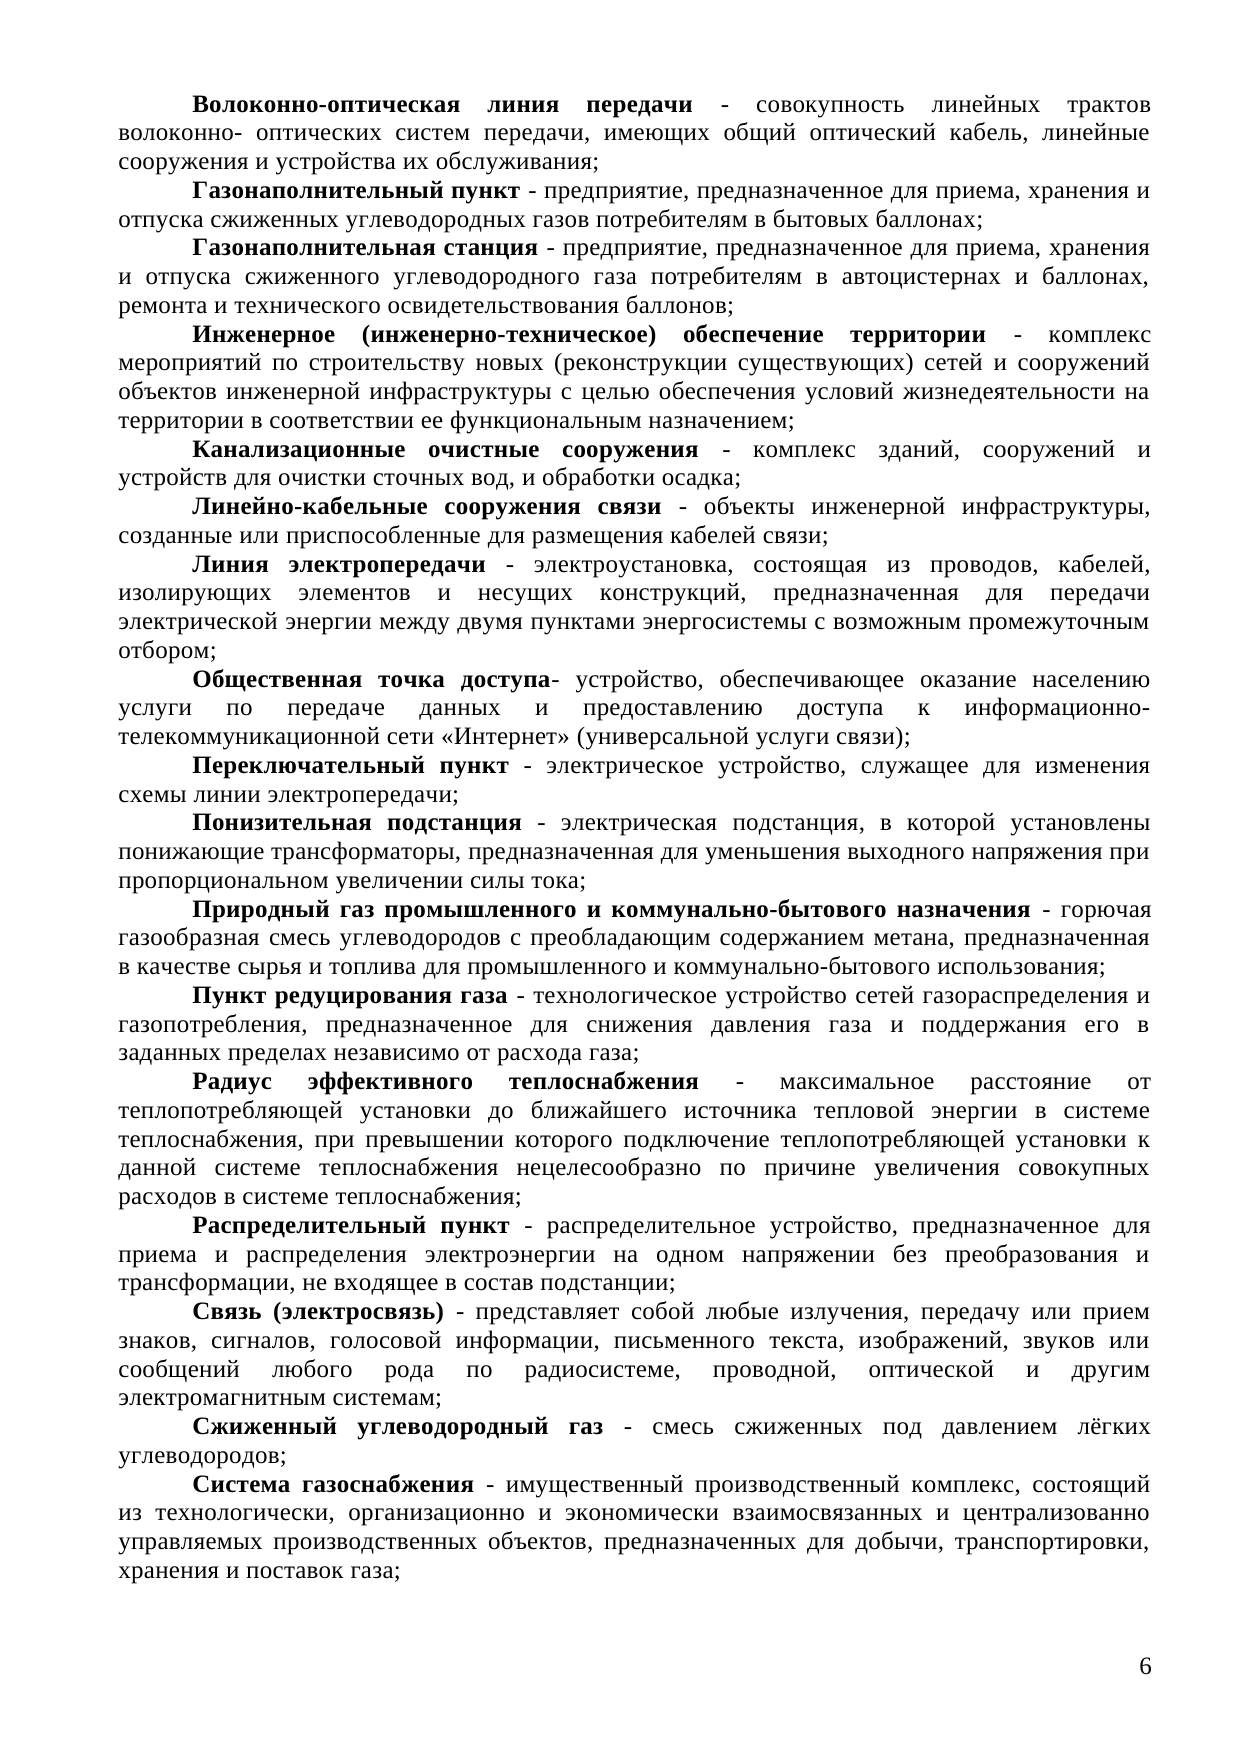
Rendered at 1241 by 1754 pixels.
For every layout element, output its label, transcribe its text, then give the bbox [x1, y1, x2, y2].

text Природный газ промышленного и коммунально-бытового назначения - горючая газообразная смесь углеводородов с преобладающим содержанием метана, предназначенная в качестве сырья и топлива для промышленного и коммунально-бытового использования; [118, 894, 1152, 980]
text Переключательный пункт - электрическое устройство, служащее для изменения схемы линии электропередачи; [118, 750, 1152, 807]
text Газонаполнительная станция - предприятие, предназначенное для приема, хранения и отпуска сжиженного углеводородного газа потребителям в автоцистернах и баллонах, ремонта и технического освидетельствования баллонов; [118, 232, 1152, 319]
text Система газоснабжения - имущественный производственный комплекс, состоящий из технологически, организационно и экономически взаимосвязанных и централизованно управляемых производственных объектов, предназначенных для добычи, транспортировки, хранения и поставок газа; [118, 1469, 1152, 1584]
text Канализационные очистные сооружения - комплекс зданий, сооружений и устройств для очистки сточных вод, и обработки осадка; [118, 434, 1152, 491]
text Линейно-кабельные сооружения связи - объекты инженерной инфраструктуры, созданные или приспособленные для размещения кабелей связи; [118, 491, 1152, 549]
text Волоконно-оптическая линия передачи - совокупность линейных трактов волоконно- оптических систем передачи, имеющих общий оптический кабель, линейные сооружения и устройства их обслуживания; [118, 89, 1152, 175]
text Связь (электросвязь) - представляет собой любые излучения, передачу или прием знаков, сигналов, голосовой информации, письменного текста, изображений, звуков или сообщений любого рода по радиосистеме, проводной, оптической и другим электромагнитным системам; [118, 1296, 1152, 1411]
text Газонаполнительный пункт - предприятие, предназначенное для приема, хранения и отпуска сжиженных углеводородных газов потребителям в бытовых баллонах; [118, 175, 1152, 232]
text Инженерное (инженерно-техническое) обеспечение территории - комплекс мероприятий по строительству новых (реконструкции существующих) сетей и сооружений объектов инженерной инфраструктуры с целью обеспечения условий жизнедеятельности на территории в соответствии ее функциональным назначением; [118, 319, 1152, 434]
text Понизительная подстанция - электрическая подстанция, в которой установлены понижающие трансформаторы, предназначенная для уменьшения выходного напряжения при пропорциональном увеличении силы тока; [118, 807, 1152, 894]
text Сжиженный углеводородный газ - смесь сжиженных под давлением лёгких углеводородов; [118, 1411, 1152, 1469]
text Распределительный пункт - распределительное устройство, предназначенное для приема и распределения электроэнергии на одном напряжении без преобразования и трансформации, не входящее в состав подстанции; [118, 1210, 1152, 1296]
text Радиус эффективного теплоснабжения - максимальное расстояние от теплопотребляющей установки до ближайшего источника тепловой энергии в системе теплоснабжения, при превышении которого подключение теплопотребляющей установки к данной системе теплоснабжения нецелесообразно по причине увеличения совокупных расходов в системе теплоснабжения; [118, 1066, 1152, 1210]
text Общественная точка доступа- устройство, обеспечивающее оказание населению услуги по передаче данных и предоставлению доступа к информационно-телекоммуникационной сети «Интернет» (универсальной услуги связи); [118, 664, 1152, 750]
text Линия электропередачи - электроустановка, состоящая из проводов, кабелей, изолирующих элементов и несущих конструкций, предназначенная для передачи электрической энергии между двумя пунктами энергосистемы с возможным промежуточным отбором; [118, 549, 1152, 664]
text Пункт редуцирования газа - технологическое устройство сетей газораспределения и газопотребления, предназначенное для снижения давления газа и поддержания его в заданных пределах независимо от расхода газа; [118, 980, 1152, 1066]
